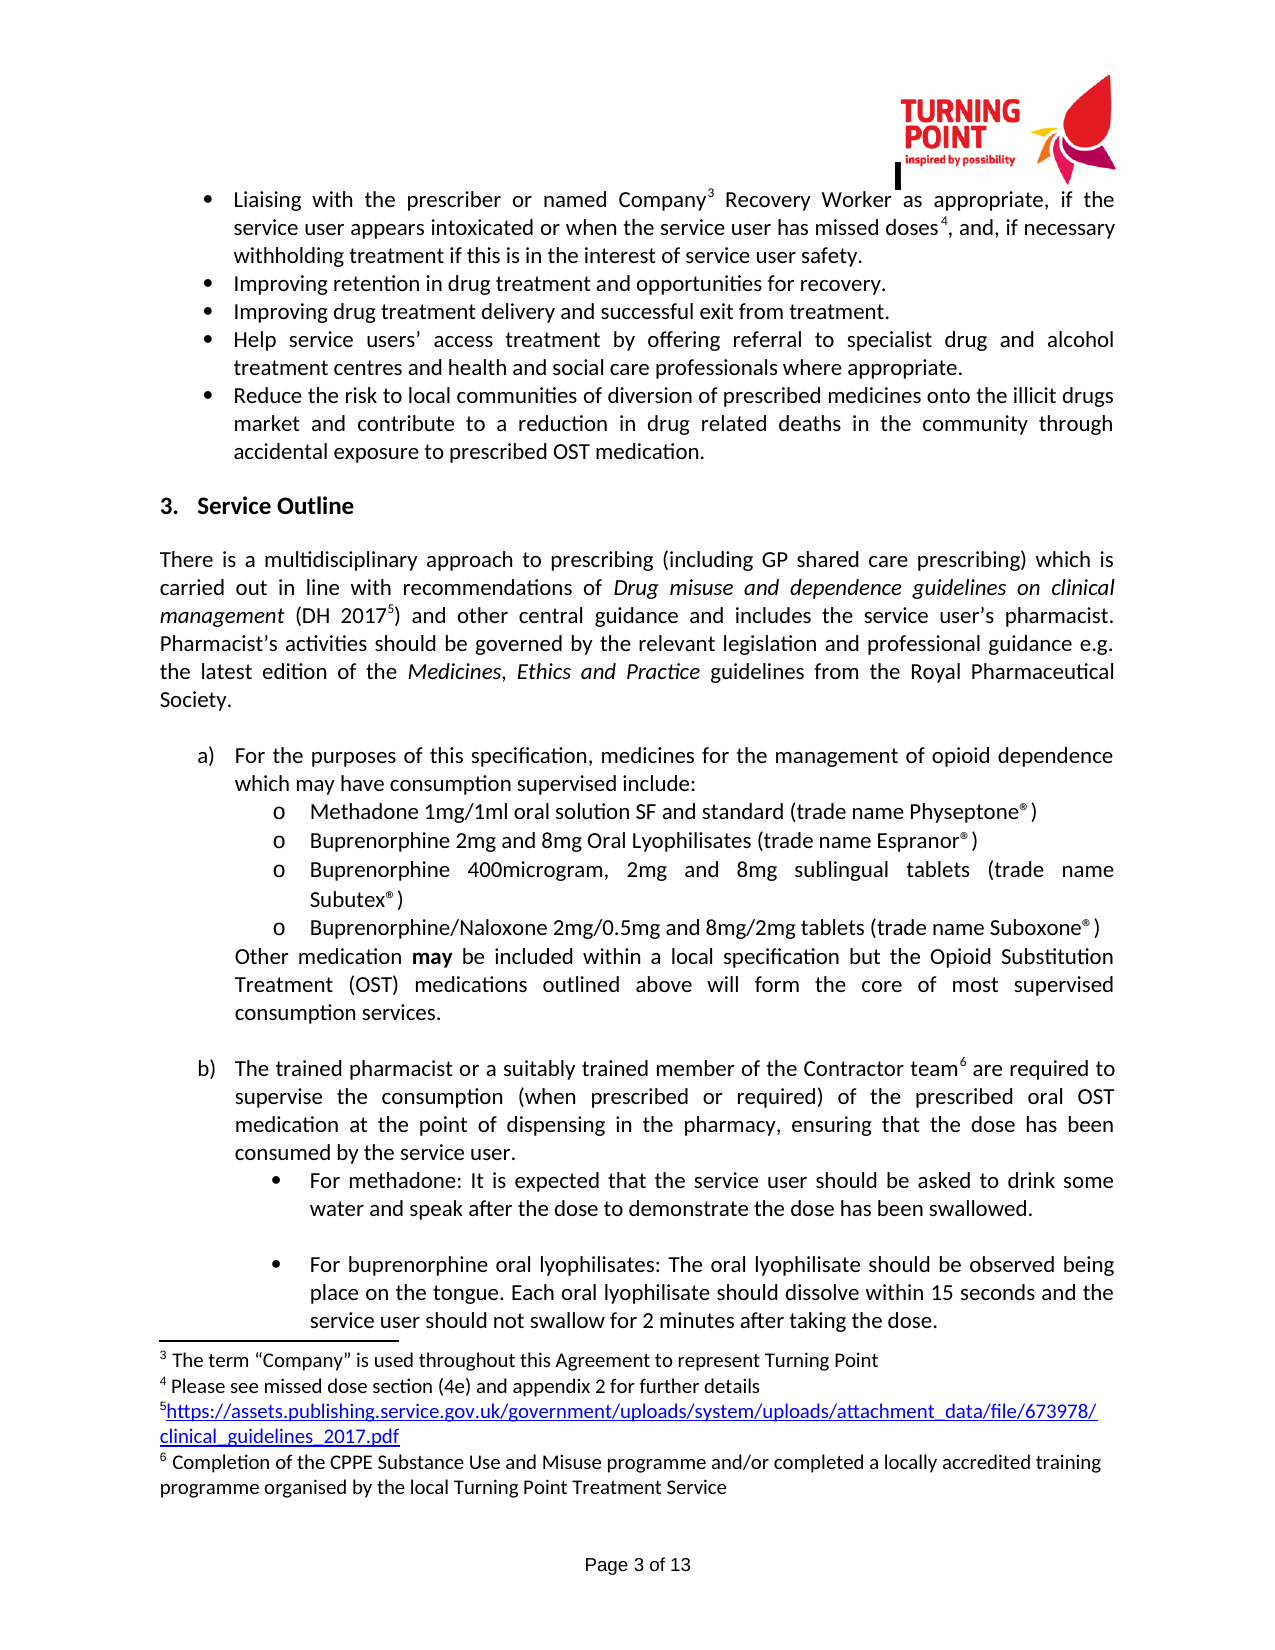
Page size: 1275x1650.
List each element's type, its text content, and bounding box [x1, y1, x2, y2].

list Methadone 1mg/1ml oral solution SF and standard (trade name Physeptone®) [272, 797, 1116, 826]
text Other medication may be included within a local specification but the Opioid Substitution Treatment (OST) medications outlined above will form the core of most supervised consumption services. [234, 942, 1116, 1026]
picture [900, 75, 1116, 185]
list Buprenorphine 400microgram, 2mg and 8mg sublingual tablets (trade name Subutex®) [272, 856, 1116, 913]
list Buprenorphine 2mg and 8mg Oral Lyophilisates (trade name Espranor®) [272, 826, 1116, 856]
list For buprenorphine oral lyophilisates: The oral lyophilisate should be observed being place on the tongue. Each oral lyophilisate should dissolve within 15 seconds and the service user should not swallow for 2 minutes after taking the dose. [272, 1250, 1116, 1334]
list Improving retention in drug treatment and opportunities for recovery. [204, 269, 1116, 297]
list For methadone: It is expected that the service user should be asked to drink some water and speak after the dose to demonstrate the dose has been swallowed. [272, 1166, 1116, 1222]
list For the purposes of this specification, medicines for the management of opioid dependence which may have consumption supervised include: [197, 741, 1116, 797]
list Liaising with the prescriber or named Company Recovery Worker as appropriate, if the service user appears intoxicated or when the service user has missed doses, and, if necessary withholding treatment if this is in the interest of service user safety. [204, 185, 1116, 269]
list The trained pharmacist or a suitably trained member of the Contractor team are required to supervise the consumption (when prescribed or required) of the prescribed oral OST medication at the point of dispensing in the pharmacy, ensuring that the dose has been consumed by the service user. [197, 1054, 1116, 1166]
list Improving drug treatment delivery and successful exit from treatment. [204, 297, 1116, 325]
list Buprenorphine/Naloxone 2mg/0.5mg and 8mg/2mg tablets (trade name Suboxone®) [272, 913, 1116, 942]
list Help service users’ access treatment by offering referral to specialist drug and alcohol treatment centres and health and social care professionals where appropriate. [204, 325, 1116, 381]
list Reduce the risk to local communities of diversion of prescribed medicines onto the illicit drugs market and contribute to a reduction in drug related deaths in the community through accidental exposure to prescribed OST medication. [204, 381, 1116, 465]
text There is a multidisciplinary approach to prescribing (including GP shared care prescribing) which is carried out in line with recommendations of Drug misuse and dependence guidelines on clinical management (DH 2017) and other central guidance and includes the service user’s pharmacist. Pharmacist’s activities should be governed by the relevant legislation and professional guidance e.g. the latest edition of the Medicines, Ethics and Practice guidelines from the Royal Pharmaceutical Society. [159, 545, 1116, 713]
list Service Outline [159, 491, 1116, 521]
